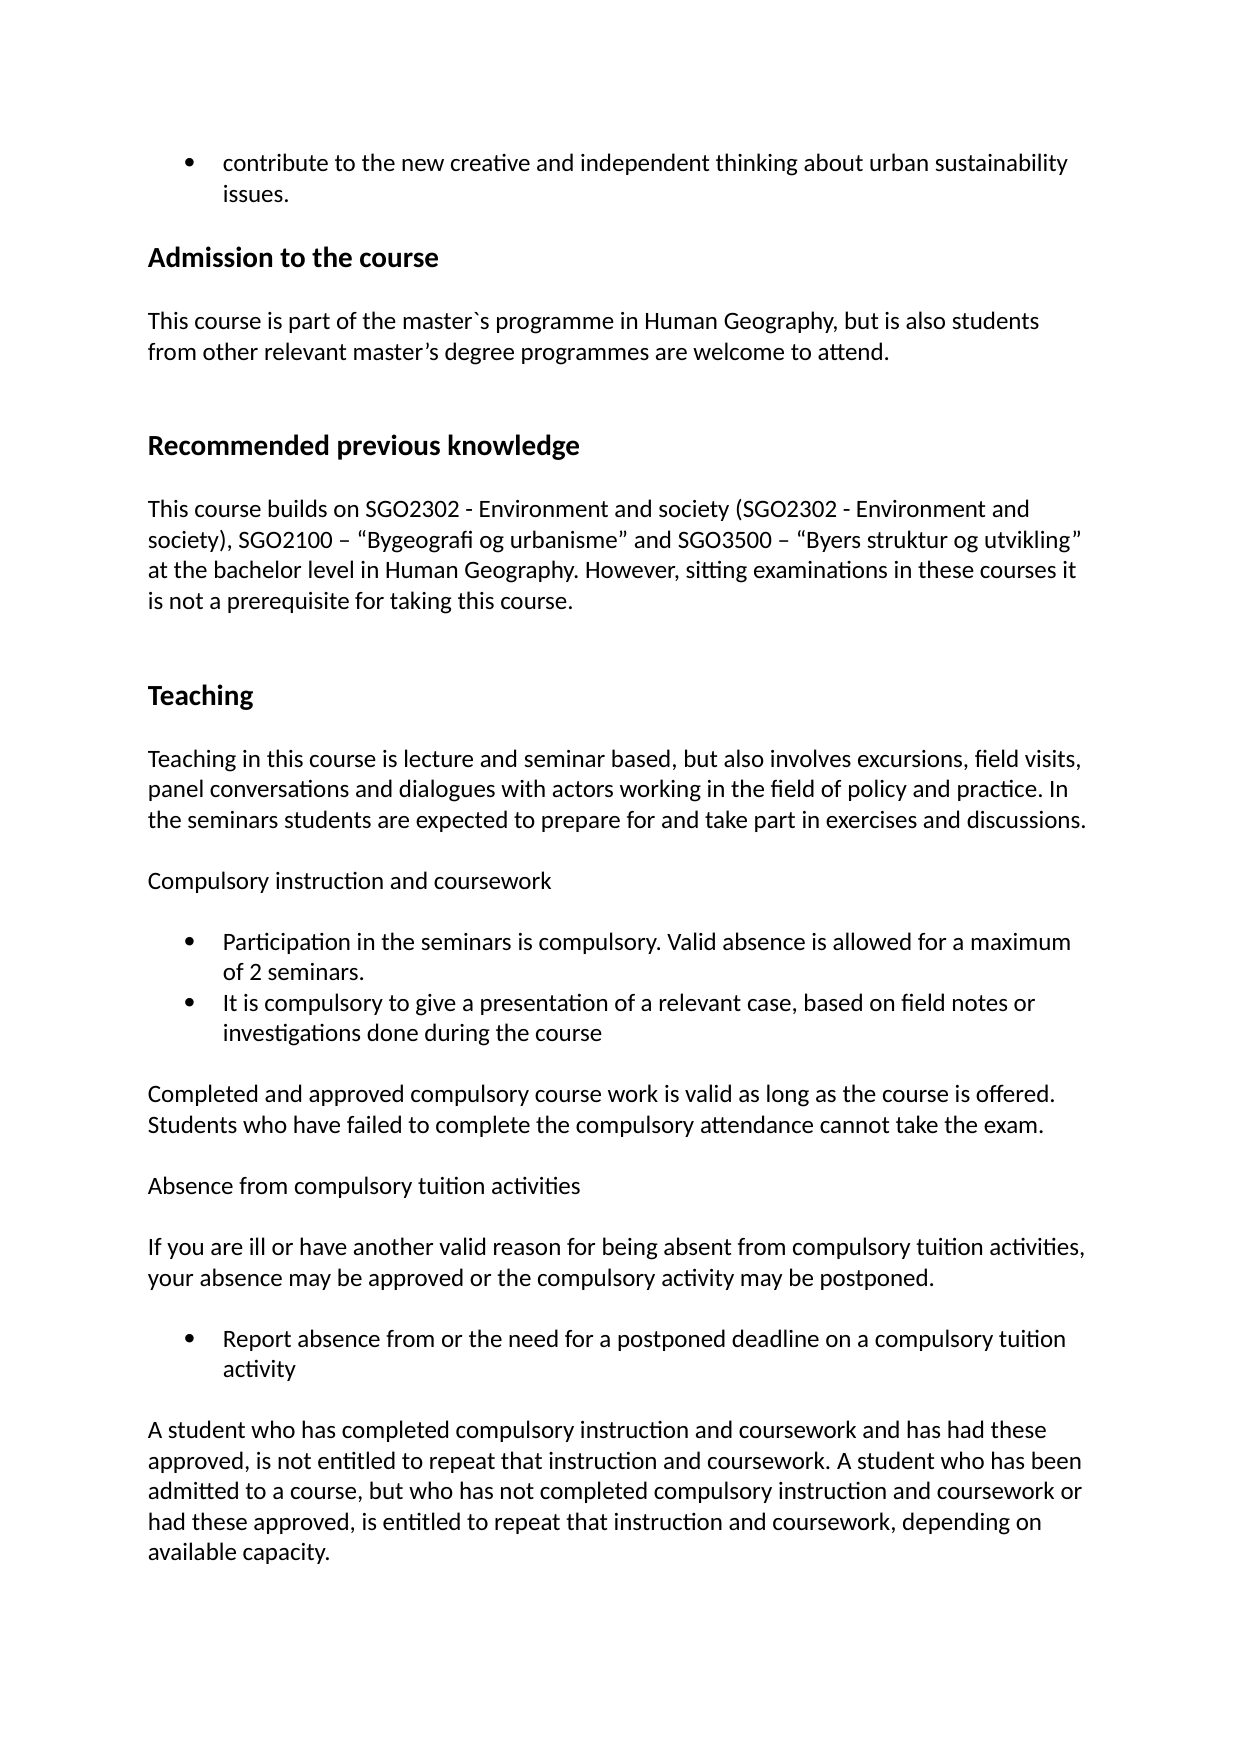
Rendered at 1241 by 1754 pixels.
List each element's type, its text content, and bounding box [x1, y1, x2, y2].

text This course is part of the master`s programme in Human Geography, but is also students from other relevant master’s degree programmes are welcome to attend. [148, 305, 1093, 366]
text This course builds on SGO2302 - Environment and society (SGO2302 - Environment and society), SGO2100 – “Bygeografi og urbanisme” and SGO3500 – “Byers struktur og utvikling” at the bachelor level in Human Geography. However, sitting examinations in these courses it is not a prerequisite for taking this course. [148, 493, 1093, 616]
list contribute to the new creative and independent thinking about urban sustainability issues. [185, 148, 1093, 209]
list Participation in the seminars is compulsory. Valid absence is allowed for a maximum of 2 seminars. [185, 926, 1093, 987]
text Compulsory instruction and coursework [148, 865, 1093, 895]
text Absence from compulsory tuition activities [148, 1170, 1093, 1201]
text Admission to the course [148, 239, 1093, 275]
text Teaching in this course is lecture and seminar based, but also involves excursions, field visits, panel conversations and dialogues with actors working in the field of policy and practice. In the seminars students are expected to prepare for and take part in exercises and discussions. [148, 743, 1093, 834]
text If you are ill or have another valid reason for being absent from compulsory tuition activities, your absence may be approved or the compulsory activity may be postponed. [148, 1231, 1093, 1292]
text A student who has completed compulsory instruction and coursework and has had these approved, is not entitled to repeat that instruction and coursework. A student who has been admitted to a course, but who has not completed compulsory instruction and coursework or had these approved, is entitled to repeat that instruction and coursework, depending on available capacity. [148, 1414, 1093, 1567]
text Teaching [148, 677, 1093, 712]
text Recommended previous knowledge [148, 427, 1093, 463]
list Report absence from or the need for a postponed deadline on a compulsory tuition activity [185, 1323, 1093, 1384]
list It is compulsory to give a presentation of a relevant case, based on field notes or investigations done during the course [185, 987, 1093, 1048]
text Completed and approved compulsory course work is valid as long as the course is offered. Students who have failed to complete the compulsory attendance cannot take the exam. [148, 1078, 1093, 1139]
